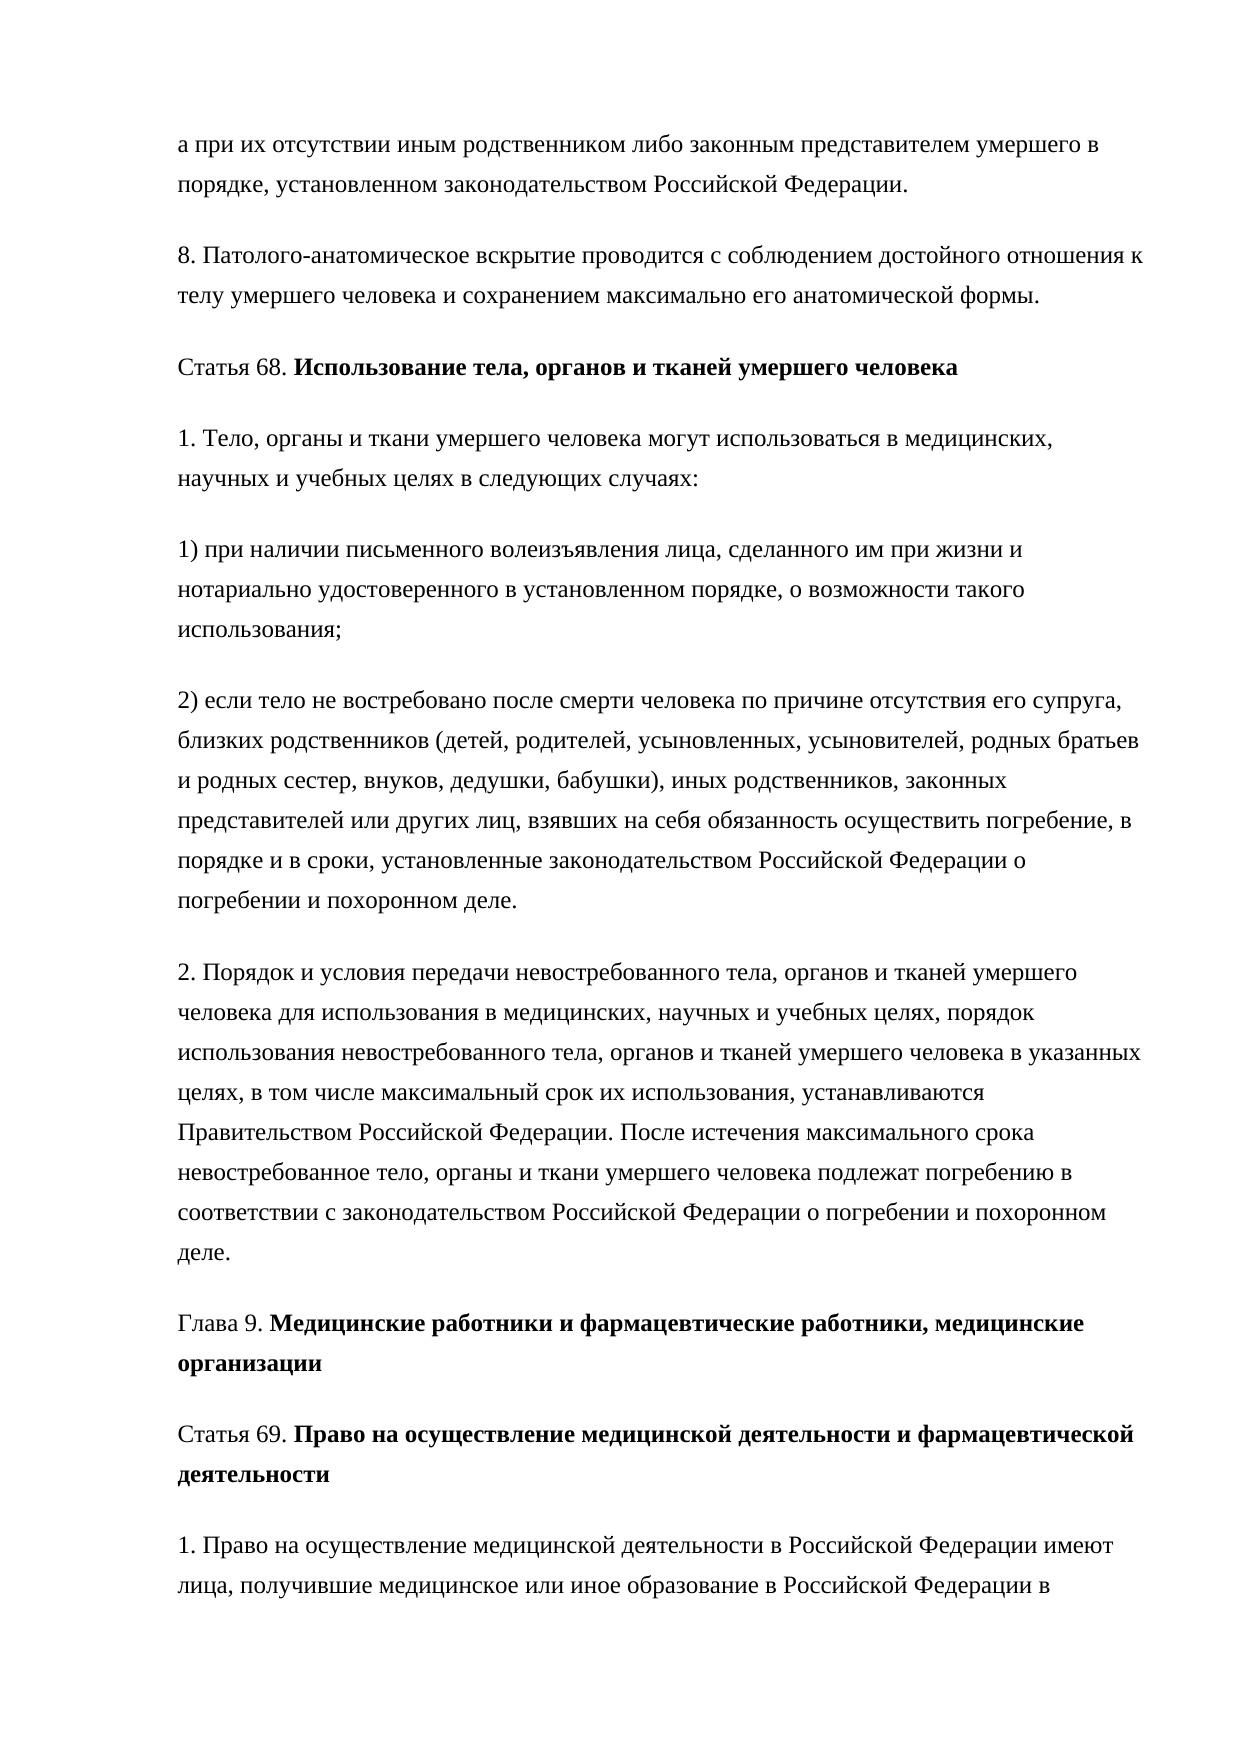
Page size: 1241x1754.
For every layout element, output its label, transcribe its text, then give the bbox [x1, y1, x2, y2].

text 2. Порядок и условия передачи невостребованного тела, органов и тканей умершего человека для использования в медицинских, научных и учебных целях, порядок использования невостребованного тела, органов и тканей умершего человека в указанных целях, в том числе максимальный срок их использования, устанавливаются Правительством Российской Федерации. После истечения максимального срока невостребованное тело, органы и ткани умершего человека подлежат погребению в соответствии с законодательством Российской Федерации о погребении и похоронном деле. [177, 946, 1152, 1266]
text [177, 1519, 1152, 1599]
text 8. Патолого-анатомическое вскрытие проводится с соблюдением достойного отношения к телу умершего человека и сохранением максимально его анатомической формы. [177, 229, 1152, 309]
text Статья 69. Право на осуществление медицинской деятельности и фармацевтической деятельности [177, 1408, 1152, 1488]
text Статья 68. Использование тела, органов и тканей умершего человека [177, 341, 1152, 381]
text 2) если тело не востребовано после смерти человека по причине отсутствия его супруга, близких родственников (детей, родителей, усыновленных, усыновителей, родных братьев и родных сестер, внуков, дедушки, бабушки), иных родственников, законных представителей или других лиц, взявших на себя обязанность осуществить погребение, в порядке и в сроки, установленные законодательством Российской Федерации о погребении и похоронном деле. [177, 674, 1152, 914]
text 1) при наличии письменного волеизъявления лица, сделанного им при жизни и нотариально удостоверенного в установленном порядке, о возможности такого использования; [177, 523, 1152, 643]
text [177, 118, 1152, 198]
text 1. Тело, органы и ткани умершего человека могут использоваться в медицинских, научных и учебных целях в следующих случаях: [177, 412, 1152, 492]
text Глава 9. Медицинские работники и фармацевтические работники, медицинские организации [177, 1297, 1152, 1377]
